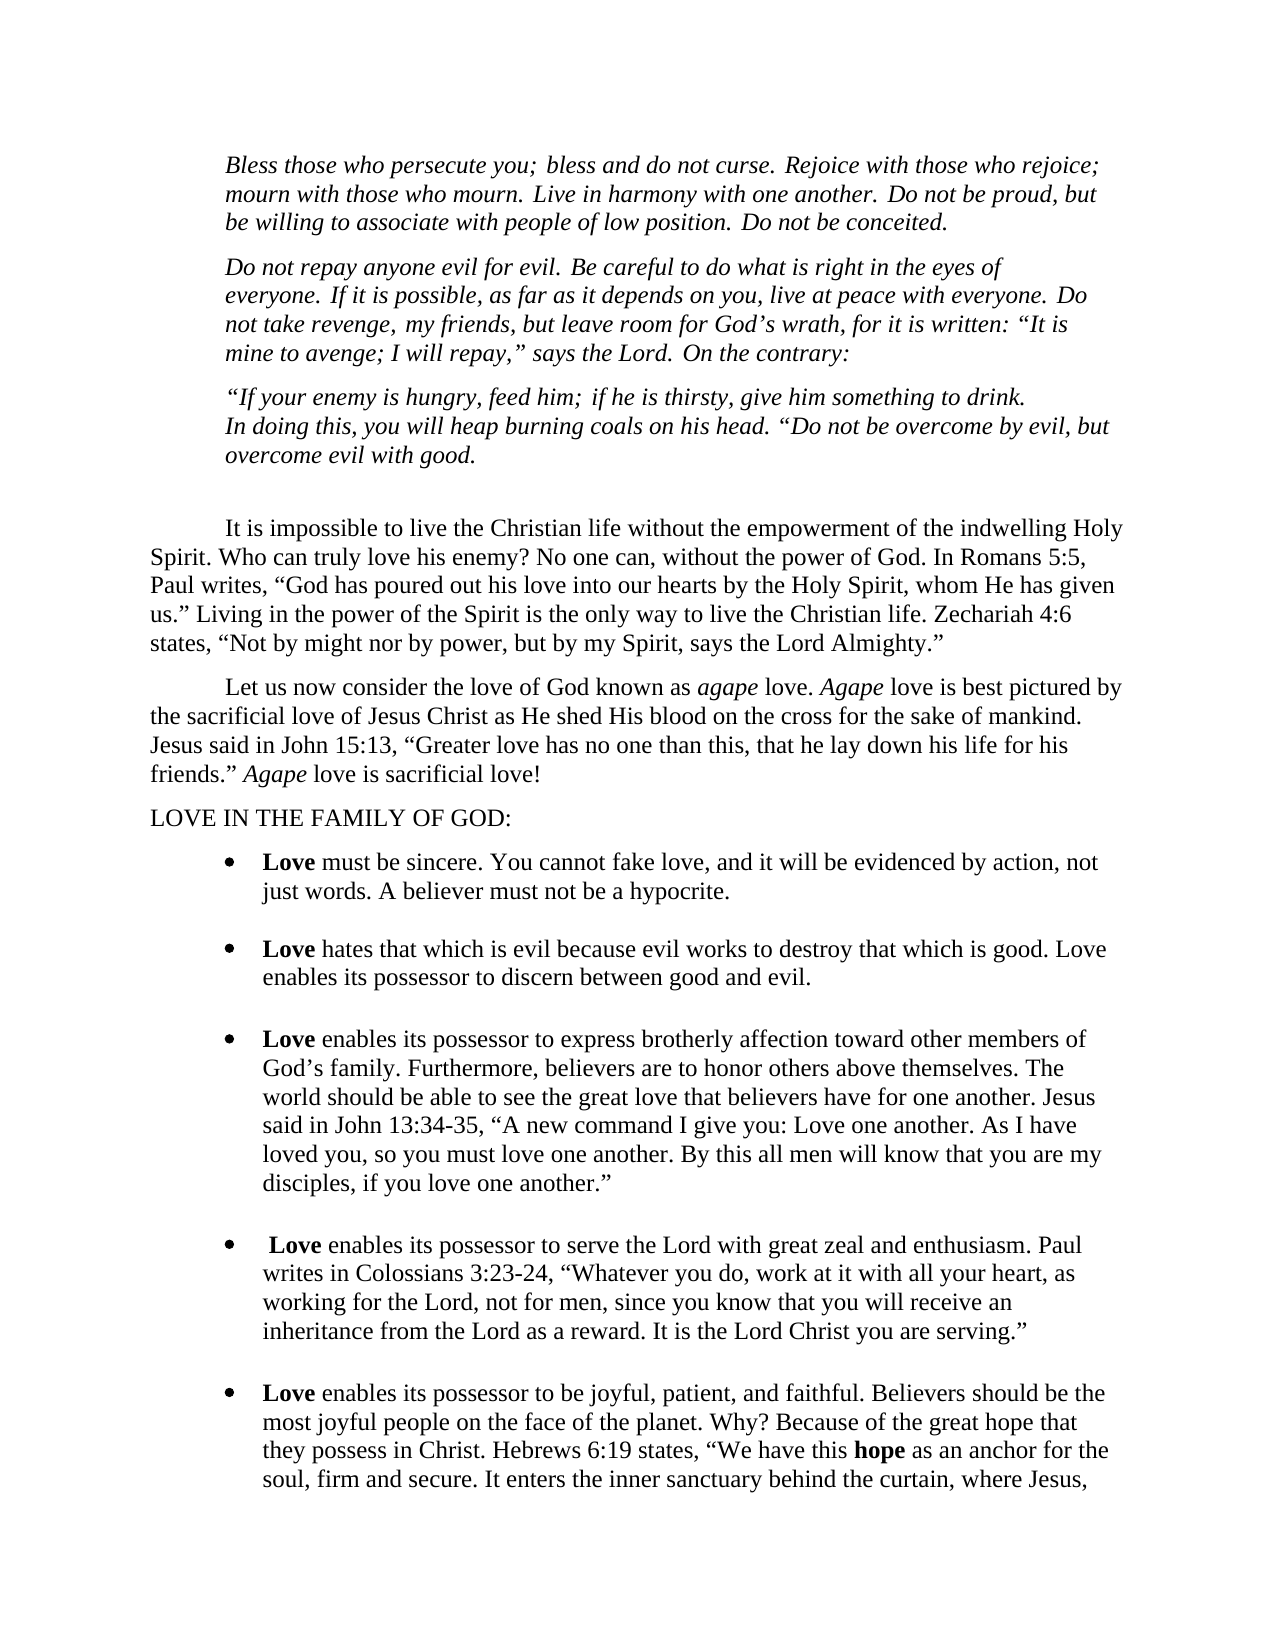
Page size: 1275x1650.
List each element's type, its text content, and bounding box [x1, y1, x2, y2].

text It is impossible to live the Christian life without the empowerment of the indwelling Holy Spirit. Who can truly love his enemy? No one can, without the power of God. In Romans 5:5, Paul writes, “God has poured out his love into our hearts by the Holy Spirit, whom He has given us.” Living in the power of the Spirit is the only way to live the Christian life. Zechariah 4:6 states, “Not by might nor by power, but by my Spirit, says the Lord Almighty.” [150, 513, 1125, 657]
list Love enables its possessor to express brotherly affection toward other members of God’s family. Furthermore, believers are to honor others above themselves. The world should be able to see the great love that believers have for one another. Jesus said in John 13:34-35, “A new command I give you: Love one another. As I have loved you, so you must love one another. By this all men will know that you are my disciples, if you love one another.” [225, 1024, 1125, 1197]
list Love enables its possessor to serve the Lord with great zeal and enthusiasm. Paul writes in Colossians 3:23-24, “Whatever you do, work at it with all your heart, as working for the Lord, not for men, since you know that you will receive an inheritance from the Lord as a reward. It is the Lord Christ you are serving.” [225, 1230, 1125, 1345]
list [225, 1378, 1125, 1493]
text Bless those who persecute you; bless and do not curse. Rejoice with those who rejoice; mourn with those who mourn. Live in harmony with one another. Do not be proud, but be willing to associate with people of low position. Do not be conceited. [225, 150, 1125, 236]
text Let us now consider the love of God known as agape love. Agape love is best pictured by the sacrificial love of Jesus Christ as He shed His blood on the cross for the sake of mankind. Jesus said in John 15:13, “Greater love has no one than this, that he lay down his life for his friends.” Agape love is sacrificial love! [150, 672, 1125, 787]
text Do not repay anyone evil for evil. Be careful to do what is right in the eyes of everyone. If it is possible, as far as it depends on you, live at peace with everyone. Do not take revenge, my friends, but leave room for God’s wrath, for it is written: “It is mine to avenge; I will repay,” says the Lord. On the contrary: [225, 252, 1125, 367]
list Love must be sincere. You cannot fake love, and it will be evidenced by action, not just words. A believer must not be a hypocrite. [225, 847, 1125, 905]
list Love hates that which is evil because evil works to destroy that which is good. Love enables its possessor to discern between good and evil. [225, 934, 1125, 991]
text “If your enemy is hungry, feed him; if he is thirsty, give him something to drink. In doing this, you will heap burning coals on his head. “Do not be overcome by evil, but overcome evil with good. [225, 382, 1125, 469]
text LOVE IN THE FAMILY OF GOD: [150, 803, 1125, 832]
